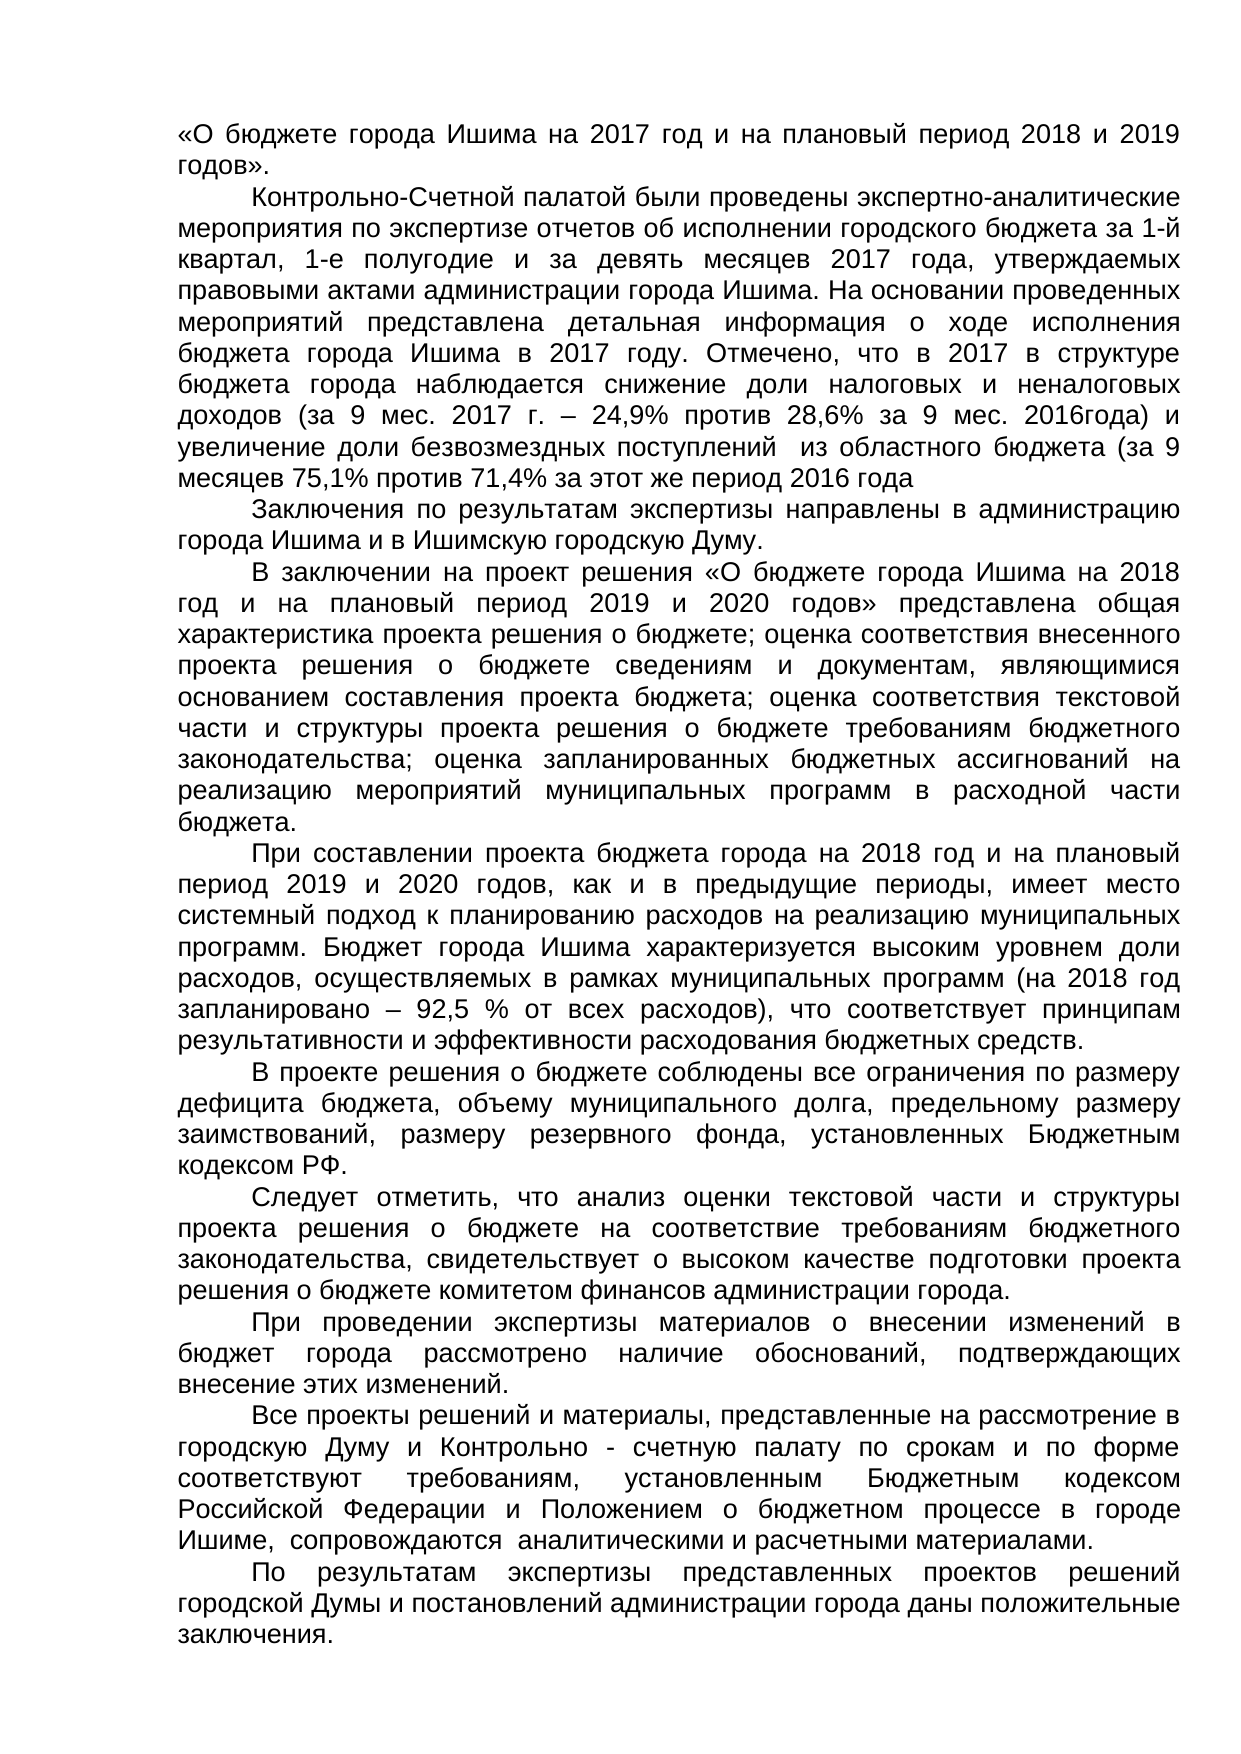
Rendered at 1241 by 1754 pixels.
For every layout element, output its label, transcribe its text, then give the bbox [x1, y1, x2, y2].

text В проекте решения о бюджете соблюдены все ограничения по размеру дефицита бюджета, объему муниципального долга, предельному размеру заимствований, размеру резервного фонда, установленных Бюджетным кодексом РФ. [177, 1056, 1181, 1181]
text Все проекты решений и материалы, представленные на рассмотрение в городскую Думу и Контрольно - счетную палату по срокам и по форме соответствуют требованиям, установленным Бюджетным кодексом Российской Федерации и Положением о бюджетном процессе в городе Ишиме, сопровождаются аналитическими и расчетными материалами. [177, 1399, 1181, 1556]
text Следует отметить, что анализ оценки текстовой части и структуры проекта решения о бюджете на соответствие требованиям бюджетного законодательства, свидетельствует о высоком качестве подготовки проекта решения о бюджете комитетом финансов администрации города. [177, 1181, 1181, 1306]
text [177, 118, 1181, 181]
text По результатам экспертизы представленных проектов решений городской Думы и постановлений администрации города даны положительные заключения. [177, 1556, 1181, 1649]
text В заключении на проект решения «О бюджете города Ишима на 2018 год и на плановый период 2019 и 2020 годов» представлена общая характеристика проекта решения о бюджете; оценка соответствия внесенного проекта решения о бюджете сведениям и документам, являющимися основанием составления проекта бюджета; оценка соответствия текстовой части и структуры проекта решения о бюджете требованиям бюджетного законодательства; оценка запланированных бюджетных ассигнований на реализацию мероприятий муниципальных программ в расходной части бюджета. [177, 556, 1181, 837]
text Заключения по результатам экспертизы направлены в администрацию города Ишима и в Ишимскую городскую Думу. [177, 493, 1181, 556]
text Контрольно-Счетной палатой были проведены экспертно-аналитические мероприятия по экспертизе отчетов об исполнении городского бюджета за 1-й квартал, 1-е полугодие и за девять месяцев 2017 года, утверждаемых правовыми актами администрации города Ишима. На основании проведенных мероприятий представлена детальная информация о ходе исполнения бюджета города Ишима в 2017 году. Отмечено, что в 2017 в структуре бюджета города наблюдается снижение доли налоговых и неналоговых доходов (за 9 мес. 2017 г. – 24,9% против 28,6% за 9 мес. 2016года) и увеличение доли безвозмездных поступлений из областного бюджета (за 9 месяцев 75,1% против 71,4% за этот же период 2016 года [177, 181, 1181, 493]
text При составлении проекта бюджета города на 2018 год и на плановый период 2019 и 2020 годов, как и в предыдущие периоды, имеет место системный подход к планированию расходов на реализацию муниципальных программ. Бюджет города Ишима характеризуется высоким уровнем доли расходов, осуществляемых в рамках муниципальных программ (на 2018 год запланировано – 92,5 % от всех расходов), что соответствует принципам результативности и эффективности расходования бюджетных средств. [177, 837, 1181, 1056]
text При проведении экспертизы материалов о внесении изменений в бюджет города рассмотрено наличие обоснований, подтверждающих внесение этих изменений. [177, 1306, 1181, 1399]
